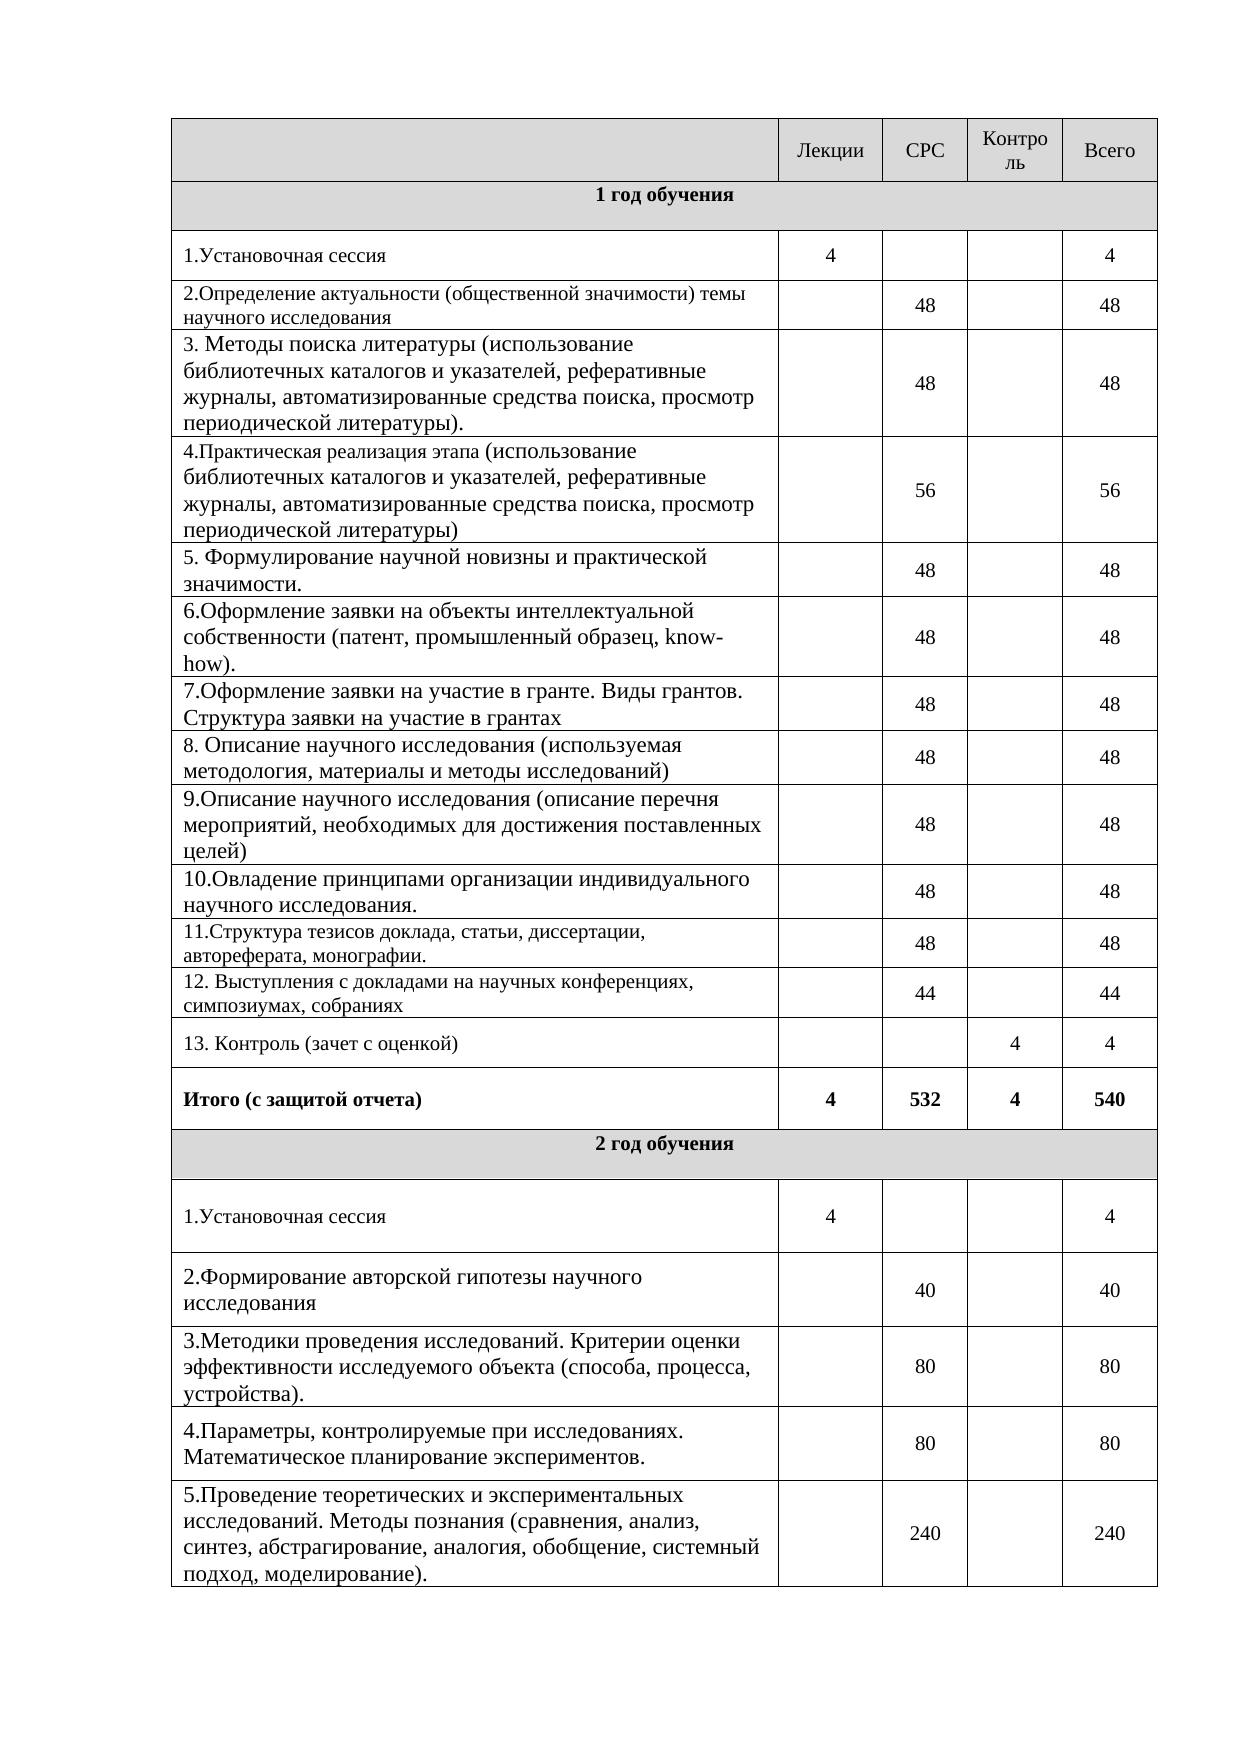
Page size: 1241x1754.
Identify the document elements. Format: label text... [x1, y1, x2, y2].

table_cell [779, 1327, 882, 1406]
table_cell 48 [883, 919, 967, 967]
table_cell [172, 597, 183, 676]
table_cell [883, 1018, 967, 1067]
table_cell 48 [883, 865, 967, 917]
table_cell 4 [779, 1180, 882, 1252]
table_cell [968, 919, 1062, 967]
table_cell 11.Структура тезисов доклада, статьи, диссертации, автореферата, монографии. [172, 919, 778, 967]
table_cell 44 [883, 968, 967, 1017]
table_cell 48 [883, 281, 967, 329]
table_cell 48 [883, 543, 967, 596]
table_cell 48 [1063, 731, 1157, 784]
table_cell [968, 543, 1062, 596]
table_cell [968, 865, 1062, 917]
table_cell 48 [1063, 597, 1157, 676]
table_cell 4 [1063, 231, 1157, 279]
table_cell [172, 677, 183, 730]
table_cell 48 [1063, 281, 1157, 329]
table_cell 13. Контроль (зачет с оценкой) [172, 1018, 778, 1067]
table_cell 80 [1063, 1327, 1157, 1406]
table_cell 48 [1063, 677, 1157, 730]
table_cell 48 [883, 785, 967, 864]
table_cell [968, 330, 1062, 436]
table_cell 44 [1063, 968, 1157, 1017]
table_cell [779, 919, 882, 967]
table_cell [968, 597, 1062, 676]
table_cell 10.Овладение принципами организации индивидуального научного исследования. [172, 865, 778, 917]
table_cell [968, 1407, 1062, 1479]
table_cell 48 [1063, 865, 1157, 917]
table_cell 48 [1063, 785, 1157, 864]
table_cell [779, 677, 882, 730]
table_cell Контроль [968, 119, 1062, 181]
table_cell 48 [883, 677, 967, 730]
table_cell 1.Установочная сессия [172, 231, 778, 279]
table_cell [779, 1481, 882, 1586]
table_cell Итого (с защитой отчета) [172, 1068, 778, 1129]
table_cell 2.Определение актуальности (общественной значимости) темы научного исследования [172, 281, 778, 329]
table_cell 4.Параметры, контролируемые при исследованиях. Математическое планирование экспериментов. [172, 1407, 778, 1479]
table_cell 4.Практическая реализация этапа (использование библиотечных каталогов и указателей, реферативные журналы, автоматизированные средства поиска, просмотр периодической литературы) [172, 437, 778, 542]
table_cell [883, 1180, 967, 1252]
table_cell 3. Методы поиска литературы (использование библиотечных каталогов и указателей, реферативные журналы, автоматизированные средства поиска, просмотр периодической литературы). [172, 330, 778, 436]
table_cell 48 [1063, 919, 1157, 967]
table_cell 532 [883, 1068, 967, 1129]
table_cell 1.Установочная сессия [172, 1180, 778, 1252]
table_cell [968, 1481, 1062, 1586]
table_cell [968, 731, 1062, 784]
table_cell 5.Проведение теоретических и экспериментальных исследований. Методы познания (сравнения, анализ, синтез, абстрагирование, аналогия, обобщение, системный подход, моделирование). [172, 1481, 778, 1586]
table_cell [779, 437, 882, 542]
table_cell [883, 231, 967, 279]
table_cell 80 [883, 1327, 967, 1406]
table_cell 4 [779, 1068, 882, 1129]
table_cell [779, 543, 882, 596]
table_cell Лекции [779, 119, 882, 181]
table_cell [968, 281, 1062, 329]
table_cell [779, 1407, 882, 1479]
table_cell 1 год обучения [172, 182, 1157, 230]
table_cell 9.Описание научного исследования (описание перечня мероприятий, необходимых для достижения поставленных целей) [172, 785, 778, 864]
table_cell [779, 865, 882, 917]
table_cell 4 [968, 1018, 1062, 1067]
table_cell 4 [968, 1068, 1062, 1129]
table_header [172, 119, 778, 181]
table_cell 240 [1063, 1481, 1157, 1586]
table_cell [779, 597, 882, 676]
table_cell [779, 281, 882, 329]
table_cell [968, 1180, 1062, 1252]
table_cell СРС [883, 119, 967, 181]
table_cell [968, 968, 1062, 1017]
table_cell 56 [1063, 437, 1157, 542]
table_cell 4 [1063, 1180, 1157, 1252]
table_cell 80 [1063, 1407, 1157, 1479]
table_cell Всего [1063, 119, 1157, 181]
table_cell [968, 785, 1062, 864]
table_cell [968, 677, 1062, 730]
table_cell 2.Формирование авторской гипотезы научного исследования [172, 1253, 778, 1326]
table_cell 56 [883, 437, 967, 542]
table_cell [968, 1253, 1062, 1326]
table_cell 2 год обучения [172, 1130, 1157, 1178]
table_cell 4 [1063, 1018, 1157, 1067]
table_cell [968, 1327, 1062, 1406]
table_cell [779, 1018, 882, 1067]
table_cell 48 [1063, 543, 1157, 596]
table_cell 12. Выступления с докладами на научных конференциях, симпозиумах, собраниях [172, 968, 778, 1017]
table_cell 3.Методики проведения исследований. Критерии оценки эффективности исследуемого объекта (способа, процесса, устройства). [172, 1327, 778, 1406]
table_cell 5. Формулирование научной новизны и практической значимости. [172, 543, 778, 596]
table_cell 4 [779, 231, 882, 279]
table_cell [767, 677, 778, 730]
table_cell 48 [883, 597, 967, 676]
table_cell [779, 785, 882, 864]
table_cell 240 [883, 1481, 967, 1586]
table_cell 48 [883, 330, 967, 436]
table_cell 40 [1063, 1253, 1157, 1326]
table_cell 40 [883, 1253, 967, 1326]
table_cell [779, 731, 882, 784]
table_cell [968, 437, 1062, 542]
table_cell 540 [1063, 1068, 1157, 1129]
table_cell 8. Описание научного исследования (используемая методология, материалы и методы исследований) [172, 731, 778, 784]
table_cell [779, 1253, 882, 1326]
table_cell [779, 968, 882, 1017]
table_cell 80 [883, 1407, 967, 1479]
table_cell [968, 231, 1062, 279]
table_cell 48 [883, 731, 967, 784]
table_cell 48 [1063, 330, 1157, 436]
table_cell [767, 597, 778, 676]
table_cell [779, 330, 882, 436]
